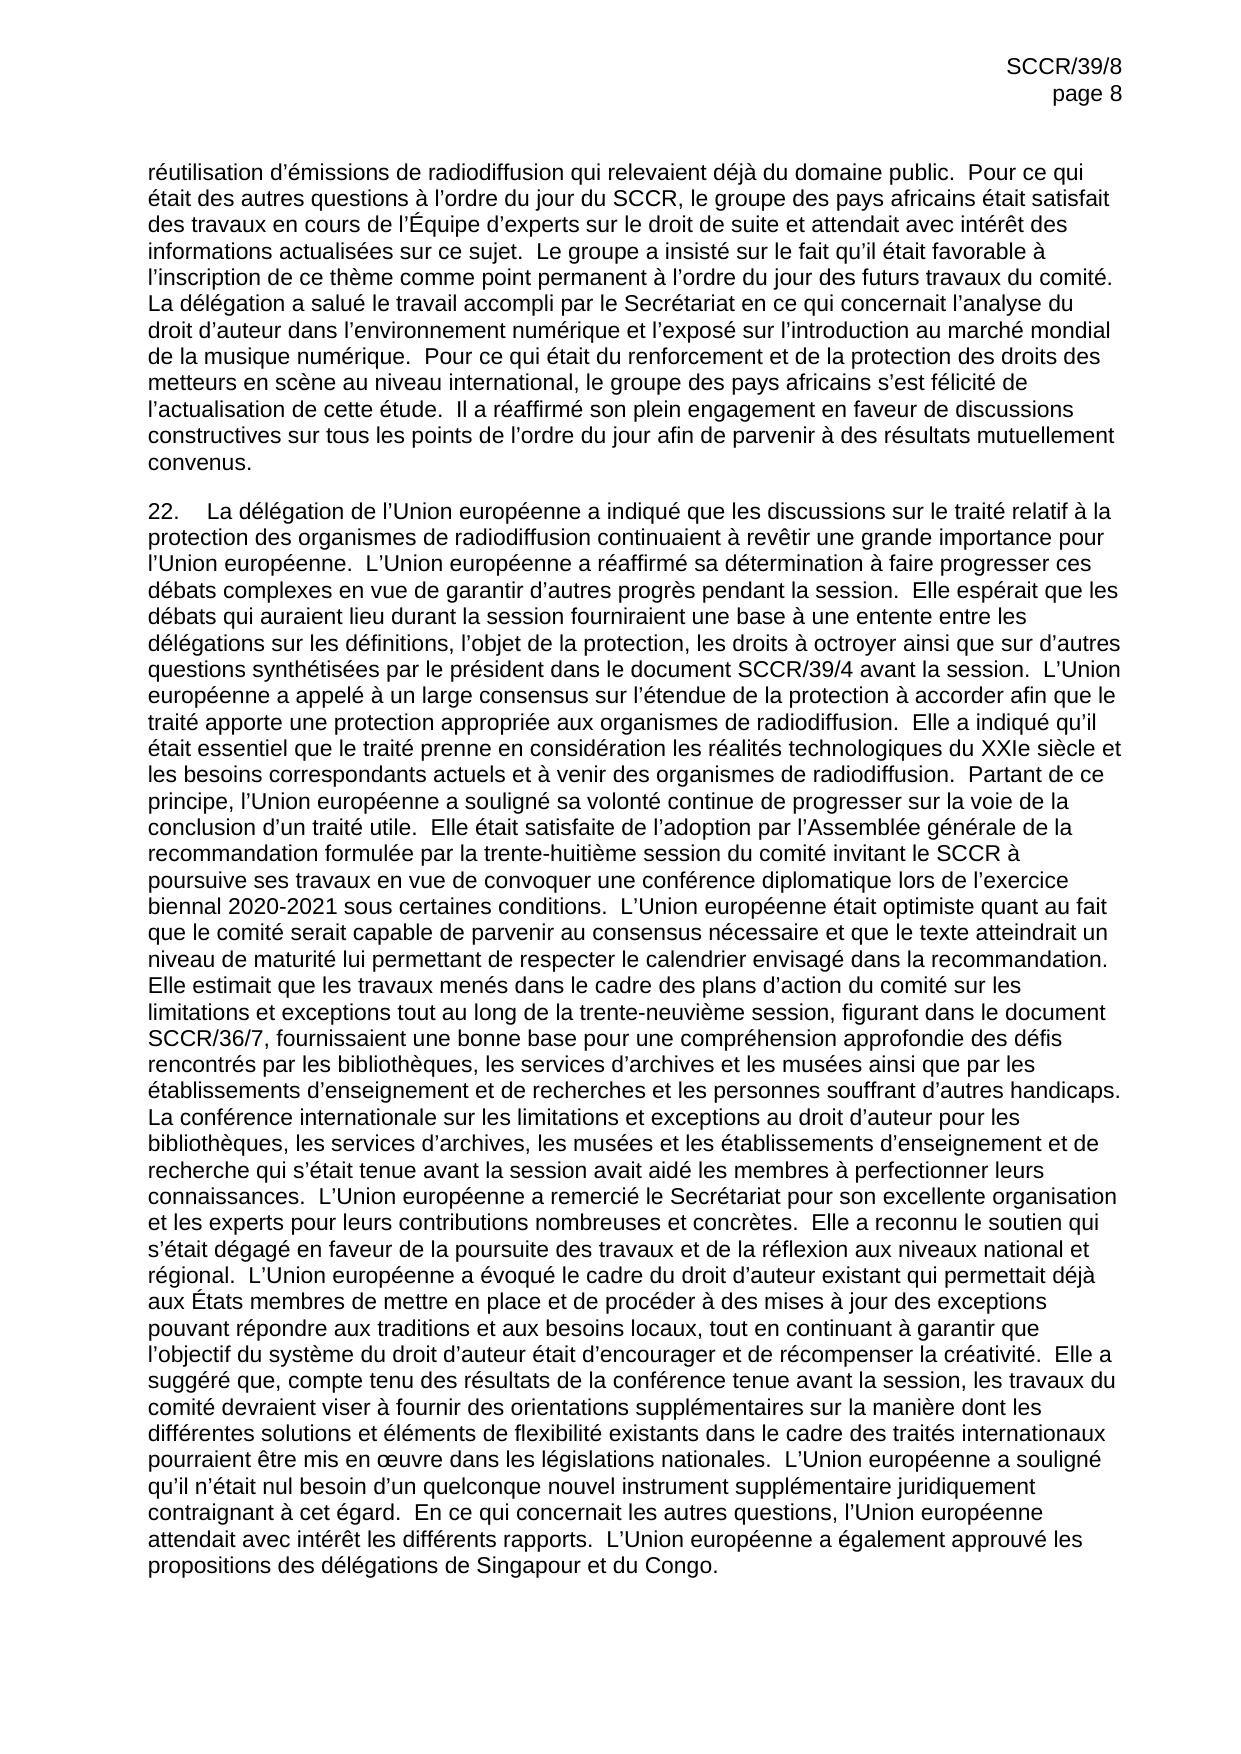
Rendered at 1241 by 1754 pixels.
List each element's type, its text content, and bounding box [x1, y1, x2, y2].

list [148, 158, 1122, 475]
list La délégation de l’Union européenne a indiqué que les discussions sur le traité relatif à la protection des organismes de radiodiffusion continuaient à revêtir une grande importance pour l’Union européenne. L’Union européenne a réaffirmé sa détermination à faire progresser ces débats complexes en vue de garantir d’autres progrès pendant la session. Elle espérait que les débats qui auraient lieu durant la session fourniraient une base à une entente entre les délégations sur les définitions, l’objet de la protection, les droits à octroyer ainsi que sur d’autres questions synthétisées par le président dans le document SCCR/39/4 avant la session. L’Union européenne a appelé à un large consensus sur l’étendue de la protection à accorder afin que le traité apporte une protection appropriée aux organismes de radiodiffusion. Elle a indiqué qu’il était essentiel que le traité prenne en considération les réalités technologiques du XXIe siècle et les besoins correspondants actuels et à venir des organismes de radiodiffusion. Partant de ce principe, l’Union européenne a souligné sa volonté continue de progresser sur la voie de la conclusion d’un traité utile. Elle était satisfaite de l’adoption par l’Assemblée générale de la recommandation formulée par la trente-huitième session du comité invitant le SCCR à poursuive ses travaux en vue de convoquer une conférence diplomatique lors de l’exercice biennal 2020-2021 sous certaines conditions. L’Union européenne était optimiste quant au fait que le comité serait capable de parvenir au consensus nécessaire et que le texte atteindrait un niveau de maturité lui permettant de respecter le calendrier envisagé dans la recommandation. Elle estimait que les travaux menés dans le cadre des plans d’action du comité sur les limitations et exceptions tout au long de la trente-neuvième session, figurant dans le document SCCR/36/7, fournissaient une bonne base pour une compréhension approfondie des défis rencontrés par les bibliothèques, les services d’archives et les musées ainsi que par les établissements d’enseignement et de recherches et les personnes souffrant d’autres handicaps. La conférence internationale sur les limitations et exceptions au droit d’auteur pour les bibliothèques, les services d’archives, les musées et les établissements d’enseignement et de recherche qui s’était tenue avant la session avait aidé les membres à perfectionner leurs connaissances. L’Union européenne a remercié le Secrétariat pour son excellente organisation et les experts pour leurs contributions nombreuses et concrètes. Elle a reconnu le soutien qui s’était dégagé en faveur de la poursuite des travaux et de la réflexion aux niveaux national et régional. L’Union européenne a évoqué le cadre du droit d’auteur existant qui permettait déjà aux États membres de mettre en place et de procéder à des mises à jour des exceptions pouvant répondre aux traditions et aux besoins locaux, tout en continuant à garantir que l’objectif du système du droit d’auteur était d’encourager et de récompenser la créativité. Elle a suggéré que, compte tenu des résultats de la conférence tenue avant la session, les travaux du comité devraient viser à fournir des orientations supplémentaires sur la manière dont les différentes solutions et éléments de flexibilité existants dans le cadre des traités internationaux pourraient être mis en œuvre dans les législations nationales. L’Union européenne a souligné qu’il n’était nul besoin d’un quelconque nouvel instrument supplémentaire juridiquement contraignant à cet égard. En ce qui concernait les autres questions, l’Union européenne attendait avec intérêt les différents rapports. L’Union européenne a également approuvé les propositions des délégations de Singapour et du Congo. [148, 498, 1122, 1578]
